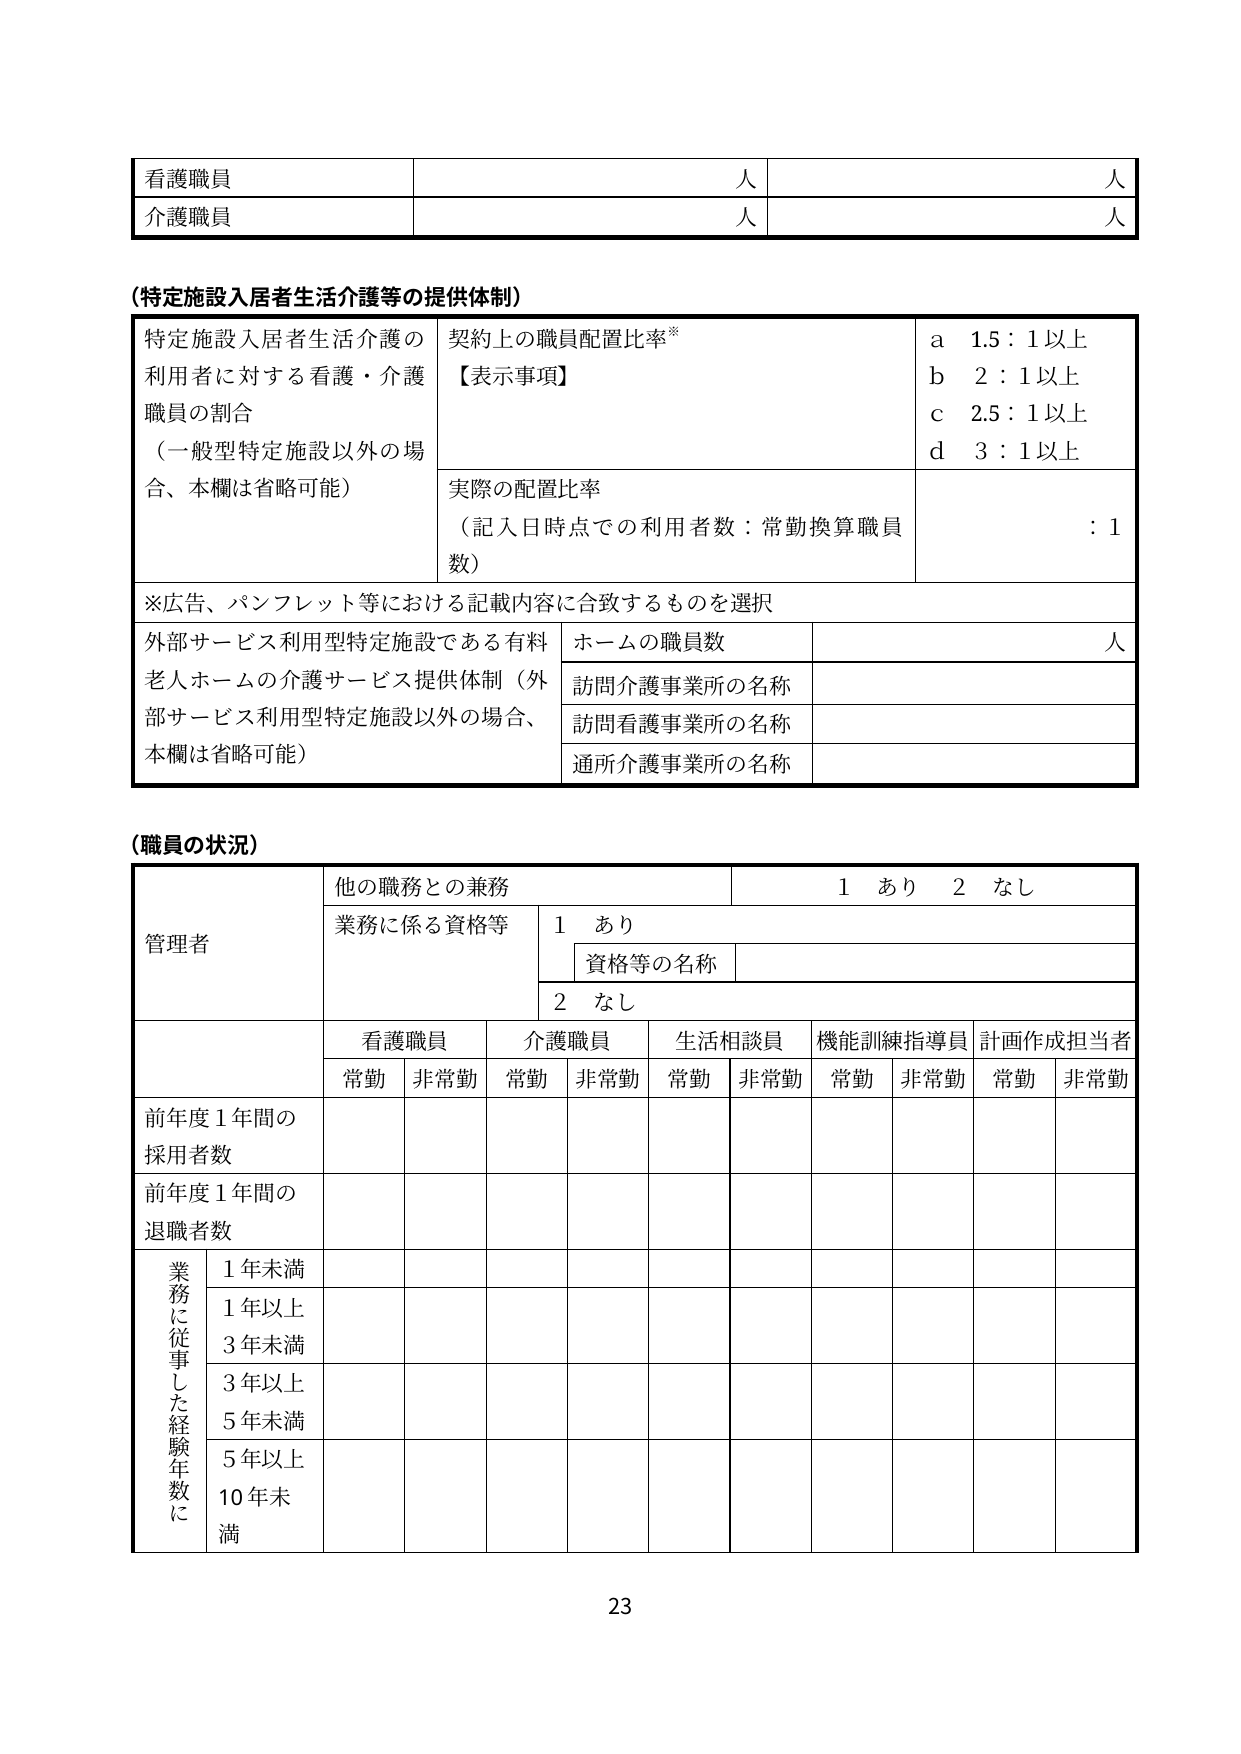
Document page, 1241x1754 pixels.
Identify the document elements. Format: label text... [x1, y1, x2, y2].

table_cell 訪問介護事業所の名称 [562, 663, 812, 703]
table_cell [974, 1364, 1055, 1438]
table_cell 常勤 [324, 1059, 404, 1097]
table_cell 機能訓練指導員 [812, 1021, 973, 1058]
table_cell 生活相談員 [649, 1021, 811, 1058]
table_cell [1056, 1174, 1135, 1248]
table_cell [324, 1364, 404, 1438]
table_header 特定施設入居者生活介護の利用者に対する看護・介護職員の割合 （一般型特定施設以外の場合、本欄は省略可能） [135, 319, 437, 582]
table_cell [974, 1440, 1055, 1552]
table_header ａ 1.5：１以上 ｂ ２：１以上 ｃ 2.5：１以上 ｄ ３：１以上 [916, 319, 1135, 468]
table_cell 計画作成担当者 [974, 1021, 1135, 1058]
table_cell 非常勤 [893, 1059, 973, 1097]
table_cell ホームの職員数 [562, 623, 812, 661]
table_cell 常勤 [487, 1059, 567, 1097]
table_cell [405, 1250, 486, 1287]
table_cell [487, 1174, 567, 1248]
table_cell [324, 1440, 404, 1552]
table_cell [405, 1288, 486, 1363]
table_cell 常勤 [649, 1059, 729, 1097]
table_cell 非常勤 [568, 1059, 648, 1097]
table_cell [731, 1098, 811, 1173]
table_header 契約上の職員配置比率※ 【表示事項】 [438, 319, 915, 468]
table_cell [324, 1288, 404, 1363]
table_cell 人 [813, 623, 1135, 661]
table_cell [649, 1098, 729, 1173]
table_cell [135, 1021, 323, 1097]
table_cell [893, 1364, 973, 1438]
table_cell 実際の配置比率 （記入日時点での利用者数：常勤換算職員数） [438, 470, 915, 582]
table_cell 常勤 [974, 1059, 1055, 1097]
table_cell 看護職員 [324, 1021, 486, 1058]
table_cell 看護職員 [135, 159, 413, 196]
table_cell [1056, 1250, 1135, 1287]
table_header 他の職務との兼務 [324, 867, 731, 904]
table_header 管理者 [135, 867, 323, 1020]
table_cell [1056, 1440, 1135, 1552]
table_cell 介護職員 [487, 1021, 648, 1058]
table_cell [405, 1098, 486, 1173]
table_cell 前年度１年間の採用者数 [135, 1098, 323, 1173]
table_cell 人 [414, 198, 767, 235]
table_cell [487, 1440, 567, 1552]
table_cell [487, 1098, 567, 1173]
table_cell [405, 1440, 486, 1552]
table_cell [893, 1174, 973, 1248]
table_cell [813, 663, 1135, 703]
text （職員の状況） [118, 825, 1122, 862]
table_cell 常勤 [812, 1059, 892, 1097]
table_cell ※広告、パンフレット等における記載内容に合致するものを選択 [135, 583, 1135, 622]
table_cell ：１ [916, 470, 1135, 582]
table_cell [974, 1174, 1055, 1248]
table_cell [324, 1098, 404, 1173]
table_cell 人 [414, 159, 767, 196]
table_cell [405, 1174, 486, 1248]
table_cell １年以上３年未満 [207, 1288, 323, 1363]
table_cell 通所介護事業所の名称 [562, 744, 812, 783]
table_cell [736, 944, 1135, 981]
table_cell [812, 1364, 892, 1438]
table_cell [731, 1174, 811, 1248]
table_cell 訪問看護事業所の名称 [562, 705, 812, 743]
table_cell [487, 1364, 567, 1438]
table_cell [405, 1364, 486, 1438]
table_cell ２ なし [539, 983, 1135, 1020]
table_cell 資格等の名称 [575, 944, 735, 981]
text （特定施設入居者生活介護等の提供体制） [118, 277, 1122, 314]
table_cell 介護職員 [135, 198, 413, 235]
table_cell [324, 1250, 404, 1287]
table_cell [487, 1250, 567, 1287]
table_cell [731, 1364, 811, 1438]
table_cell １ あり [539, 906, 1135, 943]
table_cell [487, 1288, 567, 1363]
table_cell [812, 1250, 892, 1287]
table_cell 非常勤 [731, 1059, 811, 1097]
table_cell [813, 744, 1135, 783]
table_cell [813, 705, 1135, 743]
table_cell [568, 1098, 648, 1173]
table_cell [568, 1288, 648, 1363]
table_cell 前年度１年間の退職者数 [135, 1174, 323, 1248]
table_cell [731, 1440, 811, 1552]
table_cell 非常勤 [1056, 1059, 1135, 1097]
table_cell 人 [768, 198, 1135, 235]
table_cell 業務に従事した経験年数に応じた職員の人数 [135, 1250, 206, 1552]
table_cell １年未満 [207, 1250, 323, 1287]
table_cell [974, 1288, 1055, 1363]
table_cell ３年以上５年未満 [207, 1364, 323, 1438]
table_cell 外部サービス利用型特定施設である有料老人ホームの介護サービス提供体制（外部サービス利用型特定施設以外の場合、本欄は省略可能） [135, 623, 561, 783]
table_cell [649, 1440, 729, 1552]
table_cell [812, 1098, 892, 1173]
table_header １ あり ２ なし [732, 867, 1135, 904]
table_cell [812, 1174, 892, 1248]
table_cell [731, 1250, 811, 1287]
table_cell [649, 1288, 729, 1363]
table_cell [812, 1288, 892, 1363]
table_cell 業務に係る資格等 [324, 906, 538, 1020]
table_cell [812, 1440, 892, 1552]
table_cell [649, 1250, 729, 1287]
table_cell [731, 1288, 811, 1363]
table_cell 非常勤 [405, 1059, 486, 1097]
table_cell 人 [768, 159, 1135, 196]
table_cell [324, 1174, 404, 1248]
table_cell [893, 1250, 973, 1287]
table_cell [568, 1250, 648, 1287]
table_cell [974, 1098, 1055, 1173]
table_cell [1056, 1364, 1135, 1438]
table_cell [568, 1440, 648, 1552]
table_cell [1056, 1098, 1135, 1173]
table_cell [893, 1098, 973, 1173]
table_cell [1056, 1288, 1135, 1363]
table_cell [649, 1174, 729, 1248]
table_cell [974, 1250, 1055, 1287]
table_cell [539, 943, 574, 981]
table_cell [568, 1174, 648, 1248]
table_cell [649, 1364, 729, 1438]
table_cell [893, 1440, 973, 1552]
table_cell [568, 1364, 648, 1438]
table_cell ５年以上10年未満 [207, 1440, 323, 1552]
table_cell [893, 1288, 973, 1363]
